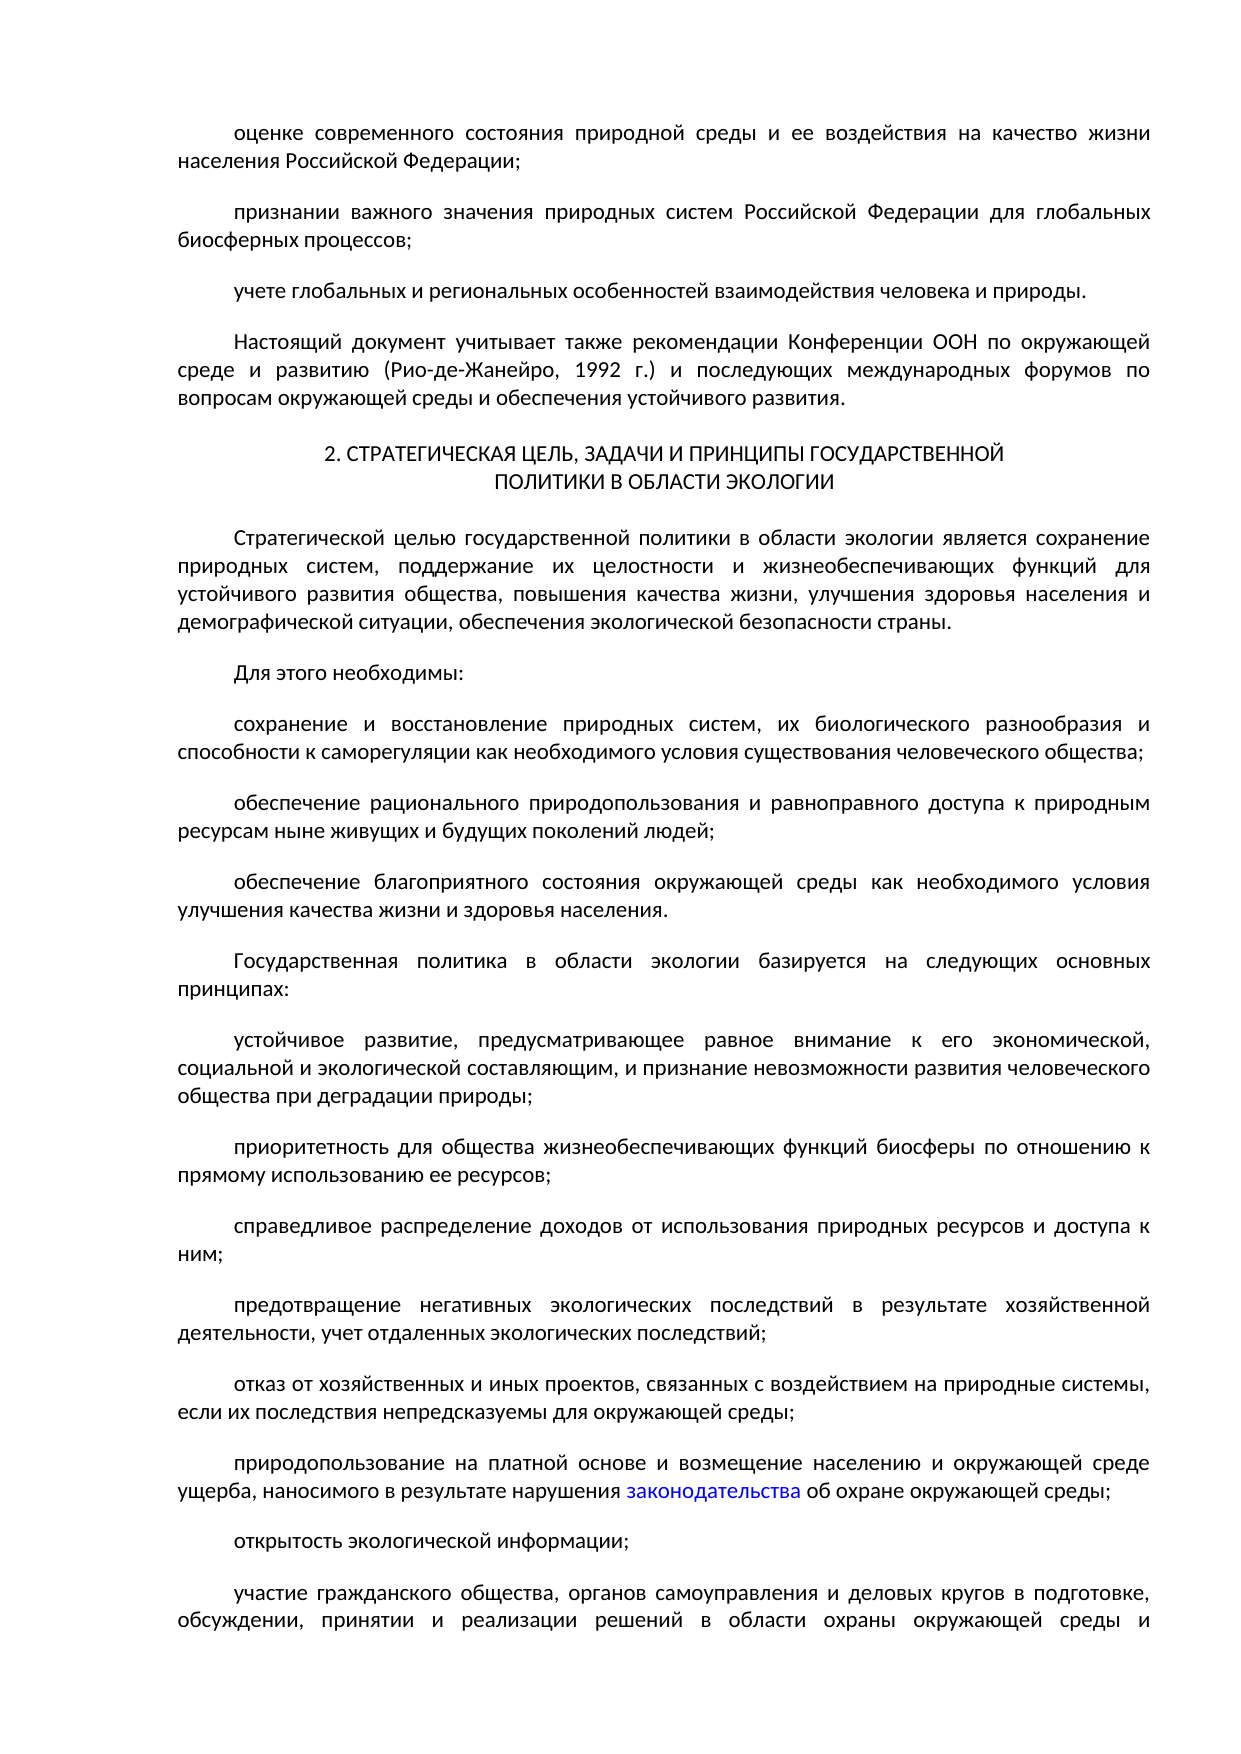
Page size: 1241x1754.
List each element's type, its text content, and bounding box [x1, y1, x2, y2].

text оценке современного состояния природной среды и ее воздействия на качество жизни населения Российской Федерации; [177, 118, 1152, 174]
text 2. СТРАТЕГИЧЕСКАЯ ЦЕЛЬ, ЗАДАЧИ И ПРИНЦИПЫ ГОСУДАРСТВЕННОЙ [177, 439, 1152, 467]
text устойчивое развитие, предусматривающее равное внимание к его экономической, социальной и экологической составляющим, и признание невозможности развития человеческого общества при деградации природы; [177, 1025, 1152, 1109]
text обеспечение рационального природопользования и равноправного доступа к природным ресурсам ныне живущих и будущих поколений людей; [177, 788, 1152, 844]
text справедливое распределение доходов от использования природных ресурсов и доступа к ним; [177, 1211, 1152, 1267]
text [177, 1578, 1152, 1634]
text Государственная политика в области экологии базируется на следующих основных принципах: [177, 946, 1152, 1002]
text Настоящий документ учитывает также рекомендации Конференции ООН по окружающей среде и развитию (Рио-де-Жанейро, 1992 г.) и последующих международных форумов по вопросам окружающей среды и обеспечения устойчивого развития. [177, 327, 1152, 411]
text предотвращение негативных экологических последствий в результате хозяйственной деятельности, учет отдаленных экологических последствий; [177, 1290, 1152, 1346]
text обеспечение благоприятного состояния окружающей среды как необходимого условия улучшения качества жизни и здоровья населения. [177, 867, 1152, 923]
text природопользование на платной основе и возмещение населению и окружающей среде ущерба, наносимого в результате нарушения законодательства об охране окружающей среды; [177, 1448, 1152, 1504]
text признании важного значения природных систем Российской Федерации для глобальных биосферных процессов; [177, 197, 1152, 253]
text Стратегической целью государственной политики в области экологии является сохранение природных систем, поддержание их целостности и жизнеобеспечивающих функций для устойчивого развития общества, повышения качества жизни, улучшения здоровья населения и демографической ситуации, обеспечения экологической безопасности страны. [177, 523, 1152, 635]
text сохранение и восстановление природных систем, их биологического разнообразия и способности к саморегуляции как необходимого условия существования человеческого общества; [177, 709, 1152, 765]
text Для этого необходимы: [177, 658, 1152, 686]
text приоритетность для общества жизнеобеспечивающих функций биосферы по отношению к прямому использованию ее ресурсов; [177, 1132, 1152, 1188]
text отказ от хозяйственных и иных проектов, связанных с воздействием на природные системы, если их последствия непредсказуемы для окружающей среды; [177, 1369, 1152, 1425]
text учете глобальных и региональных особенностей взаимодействия человека и природы. [177, 276, 1152, 304]
text открытость экологической информации; [177, 1527, 1152, 1555]
text ПОЛИТИКИ В ОБЛАСТИ ЭКОЛОГИИ [177, 467, 1152, 495]
